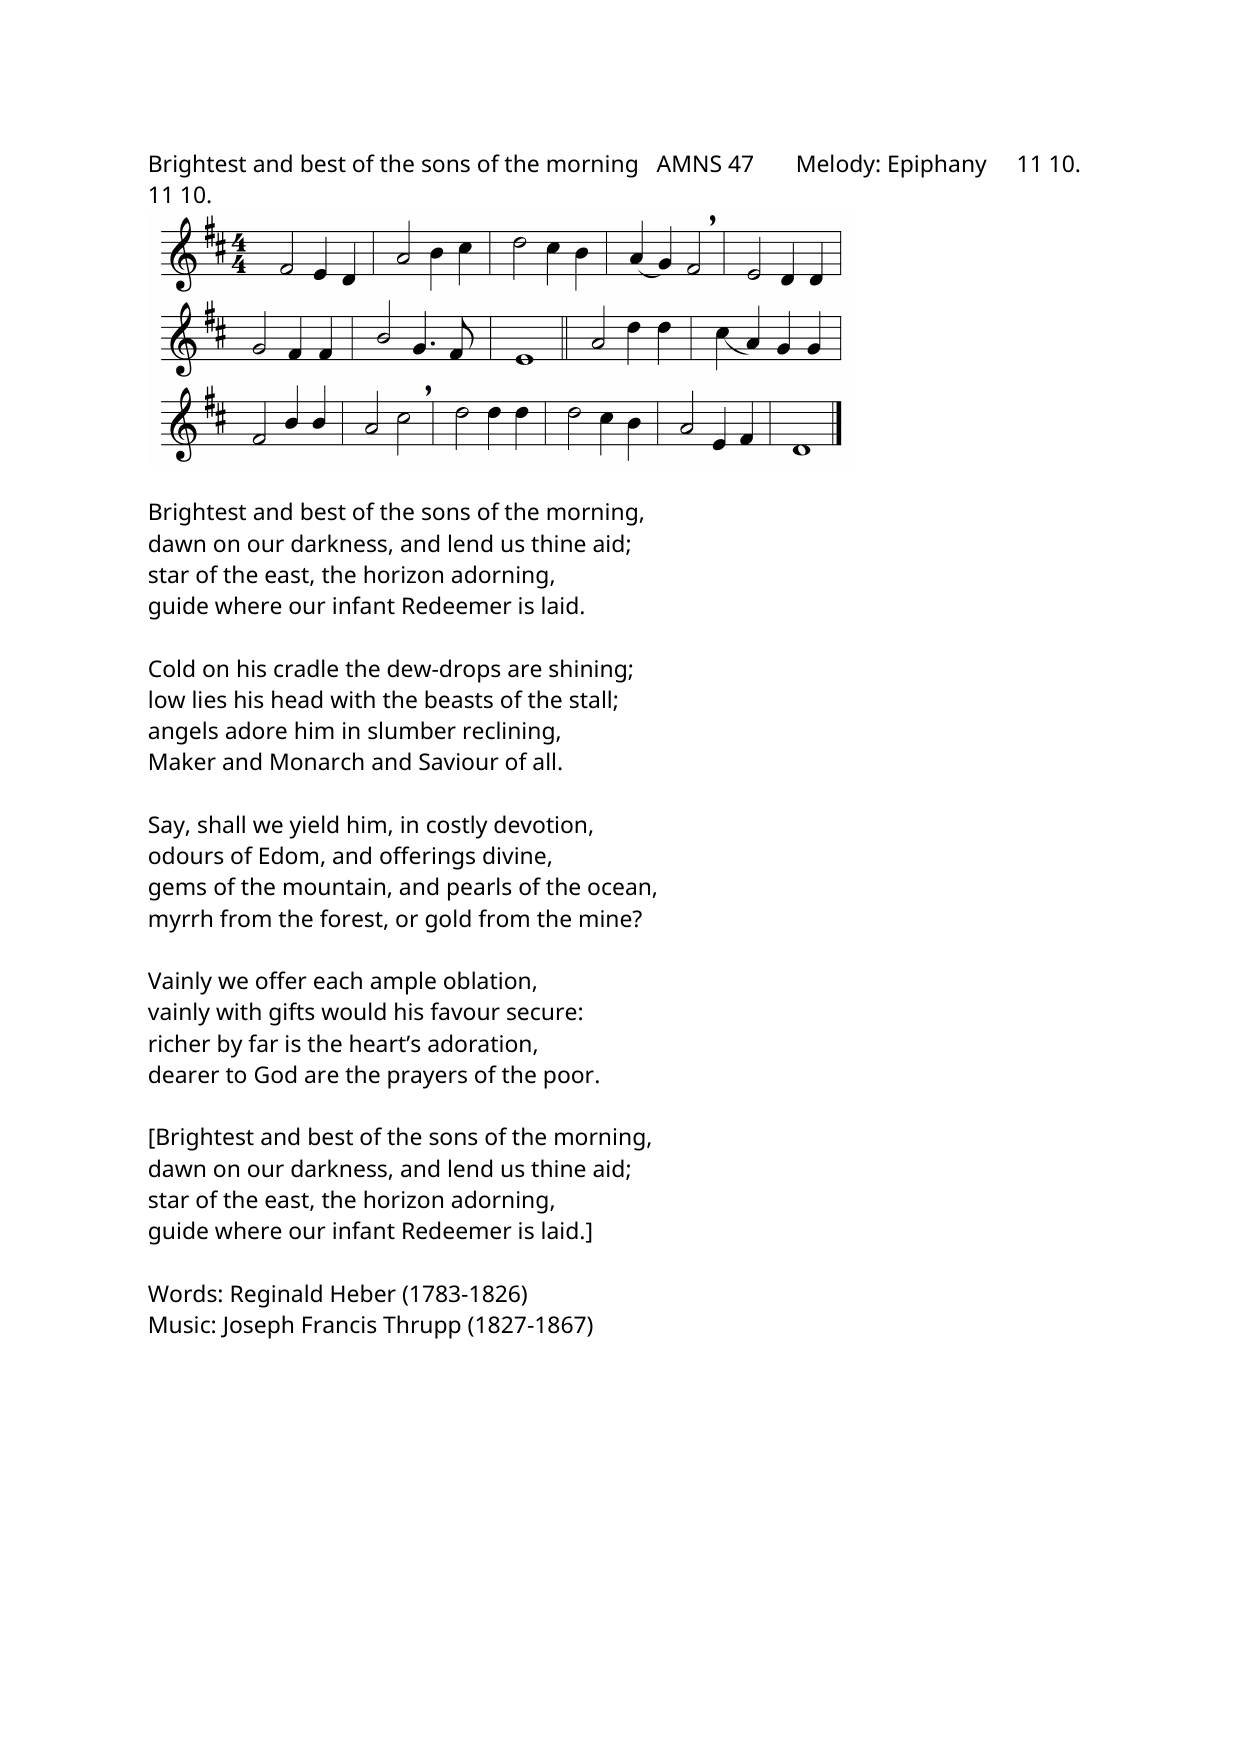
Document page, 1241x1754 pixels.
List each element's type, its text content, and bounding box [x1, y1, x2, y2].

text angels adore him in slumber reclining, [148, 715, 1093, 746]
text Say, shall we yield him, in costly devotion, [148, 809, 1093, 840]
text guide where our infant Redeemer is laid. [148, 590, 1093, 621]
text [Brightest and best of the sons of the morning, [148, 1121, 1093, 1153]
text star of the east, the horizon adorning, [148, 1184, 1093, 1215]
text dawn on our darkness, and lend us thine aid; [148, 1153, 1093, 1184]
text myrrh from the forest, or gold from the mine? [148, 903, 1093, 934]
text Cold on his cradle the dew-drops are shining; [148, 653, 1093, 684]
text odours of Edom, and offerings divine, [148, 840, 1093, 871]
text gems of the mountain, and pearls of the ocean, [148, 871, 1093, 903]
text Brightest and best of the sons of the morning AMNS 47 Melody: Epiphany 11 10. 11 10. [148, 148, 1093, 210]
text vainly with gifts would his favour secure: [148, 996, 1093, 1028]
text Vainly we offer each ample oblation, [148, 965, 1093, 996]
text star of the east, the horizon adorning, [148, 559, 1093, 590]
text low lies his head with the beasts of the stall; [148, 684, 1093, 715]
text Words: Reginald Heber (1783-1826) [148, 1278, 1093, 1309]
text dearer to God are the prayers of the poor. [148, 1059, 1093, 1090]
picture [147, 210, 857, 466]
text Music: Joseph Francis Thrupp (1827-1867) [148, 1309, 1093, 1340]
text Brightest and best of the sons of the morning, [148, 496, 1093, 528]
text dawn on our darkness, and lend us thine aid; [148, 528, 1093, 559]
text richer by far is the heart’s adoration, [148, 1028, 1093, 1059]
text guide where our infant Redeemer is laid.] [148, 1215, 1093, 1246]
text Maker and Monarch and Saviour of all. [148, 746, 1093, 778]
